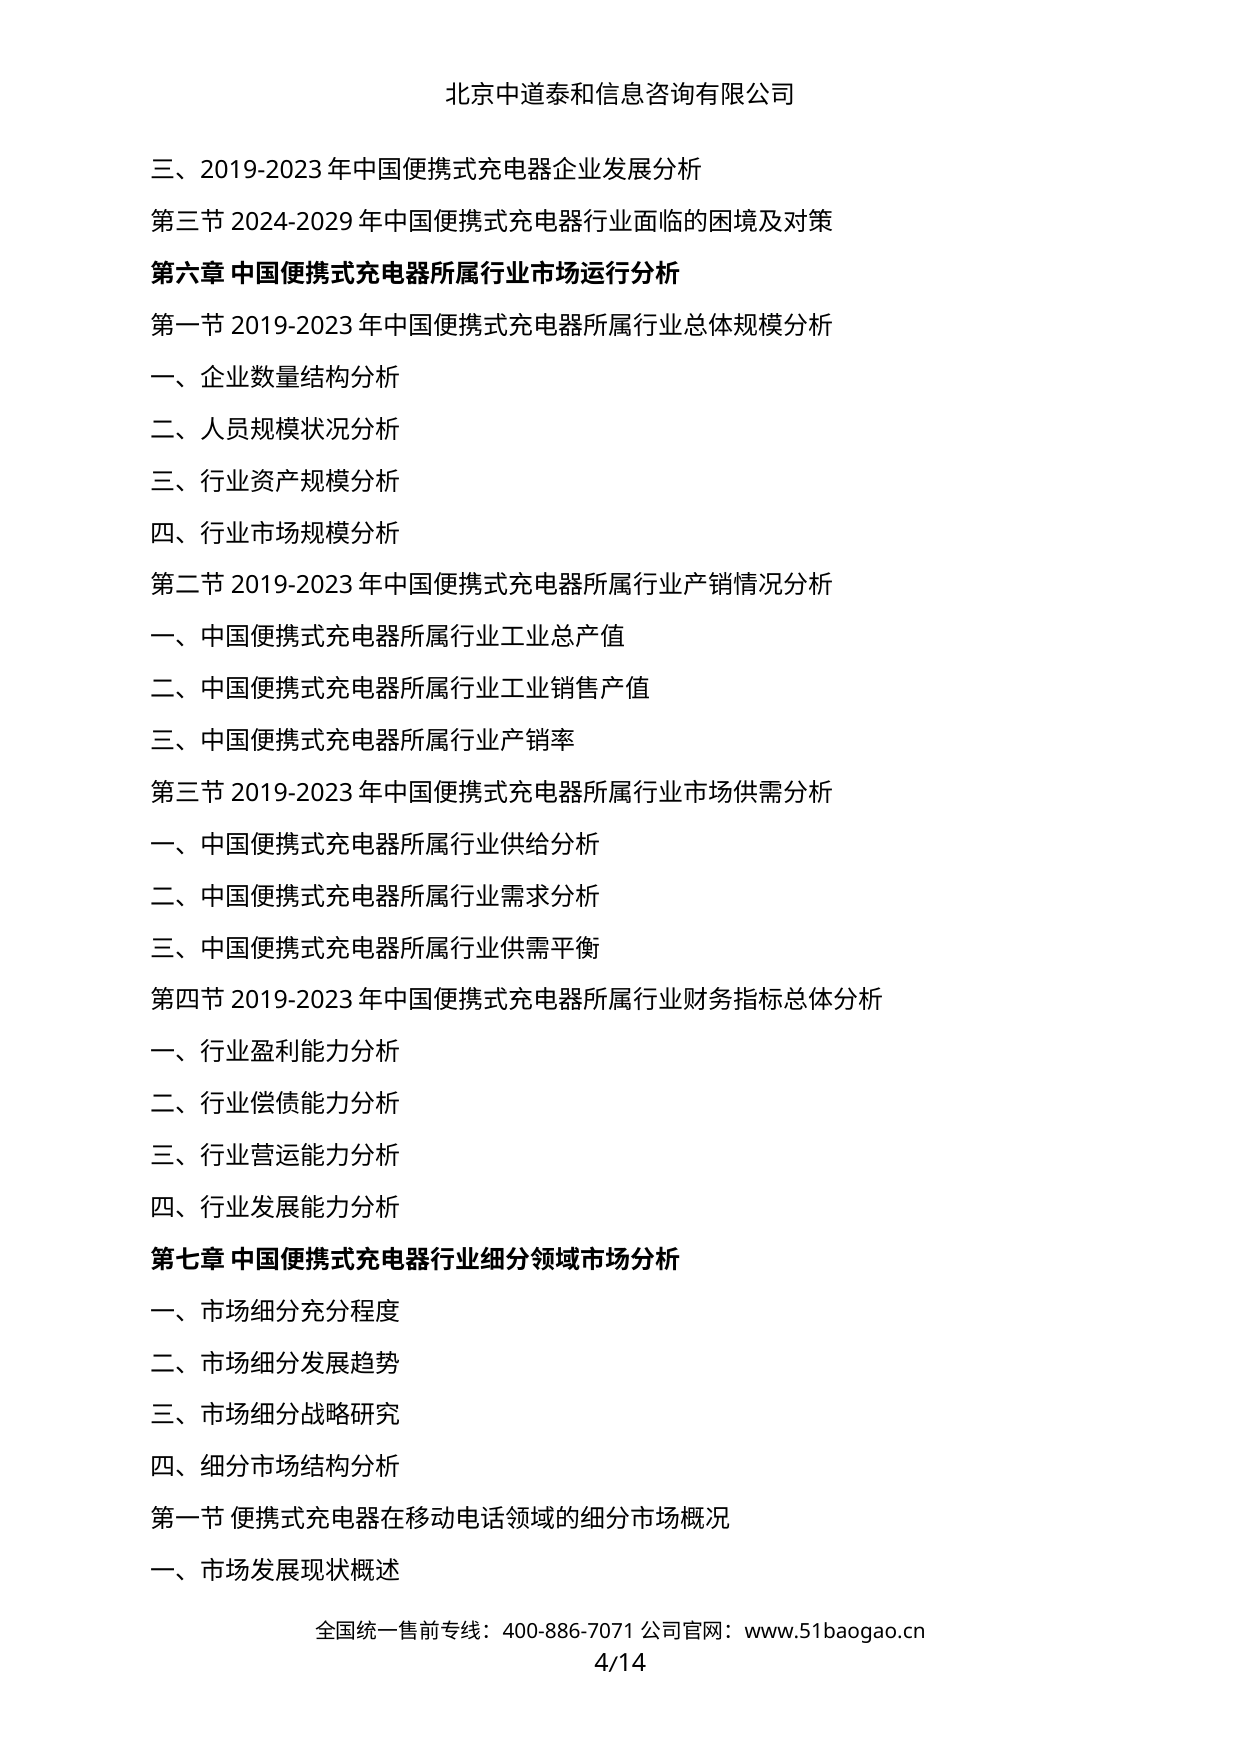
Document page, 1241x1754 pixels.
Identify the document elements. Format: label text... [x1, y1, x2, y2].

text 一、中国便携式充电器所属行业供给分析 [150, 824, 1090, 861]
text 二、中国便携式充电器所属行业需求分析 [150, 876, 1090, 912]
text 三、中国便携式充电器所属行业产销率 [150, 721, 1090, 757]
text 四、行业市场规模分析 [150, 513, 1090, 549]
text 三、行业营运能力分析 [150, 1136, 1090, 1172]
text 第三节 2019-2023年中国便携式充电器所属行业市场供需分析 [150, 772, 1090, 809]
text 二、市场细分发展趋势 [150, 1343, 1090, 1379]
text 一、企业数量结构分析 [150, 357, 1090, 394]
text 三、行业资产规模分析 [150, 461, 1090, 497]
text 四、行业发展能力分析 [150, 1187, 1090, 1224]
text 第三节 2024-2029年中国便携式充电器行业面临的困境及对策 [150, 202, 1090, 238]
text 一、市场发展现状概述 [150, 1551, 1090, 1587]
text 二、行业偿债能力分析 [150, 1084, 1090, 1120]
text 第一节 便携式充电器在移动电话领域的细分市场概况 [150, 1499, 1090, 1535]
text 第一节 2019-2023年中国便携式充电器所属行业总体规模分析 [150, 306, 1090, 342]
text 第六章 中国便携式充电器所属行业市场运行分析 [150, 254, 1090, 290]
text 一、市场细分充分程度 [150, 1291, 1090, 1327]
text 四、细分市场结构分析 [150, 1447, 1090, 1483]
text 一、行业盈利能力分析 [150, 1032, 1090, 1068]
text 三、市场细分战略研究 [150, 1395, 1090, 1431]
text 三、中国便携式充电器所属行业供需平衡 [150, 928, 1090, 964]
text 第四节 2019-2023年中国便携式充电器所属行业财务指标总体分析 [150, 980, 1090, 1016]
text 第七章 中国便携式充电器行业细分领域市场分析 [150, 1239, 1090, 1276]
text 一、中国便携式充电器所属行业工业总产值 [150, 617, 1090, 653]
text 三、2019-2023年中国便携式充电器企业发展分析 [150, 150, 1090, 186]
text 第二节 2019-2023年中国便携式充电器所属行业产销情况分析 [150, 565, 1090, 601]
text 二、人员规模状况分析 [150, 409, 1090, 446]
text 二、中国便携式充电器所属行业工业销售产值 [150, 669, 1090, 705]
